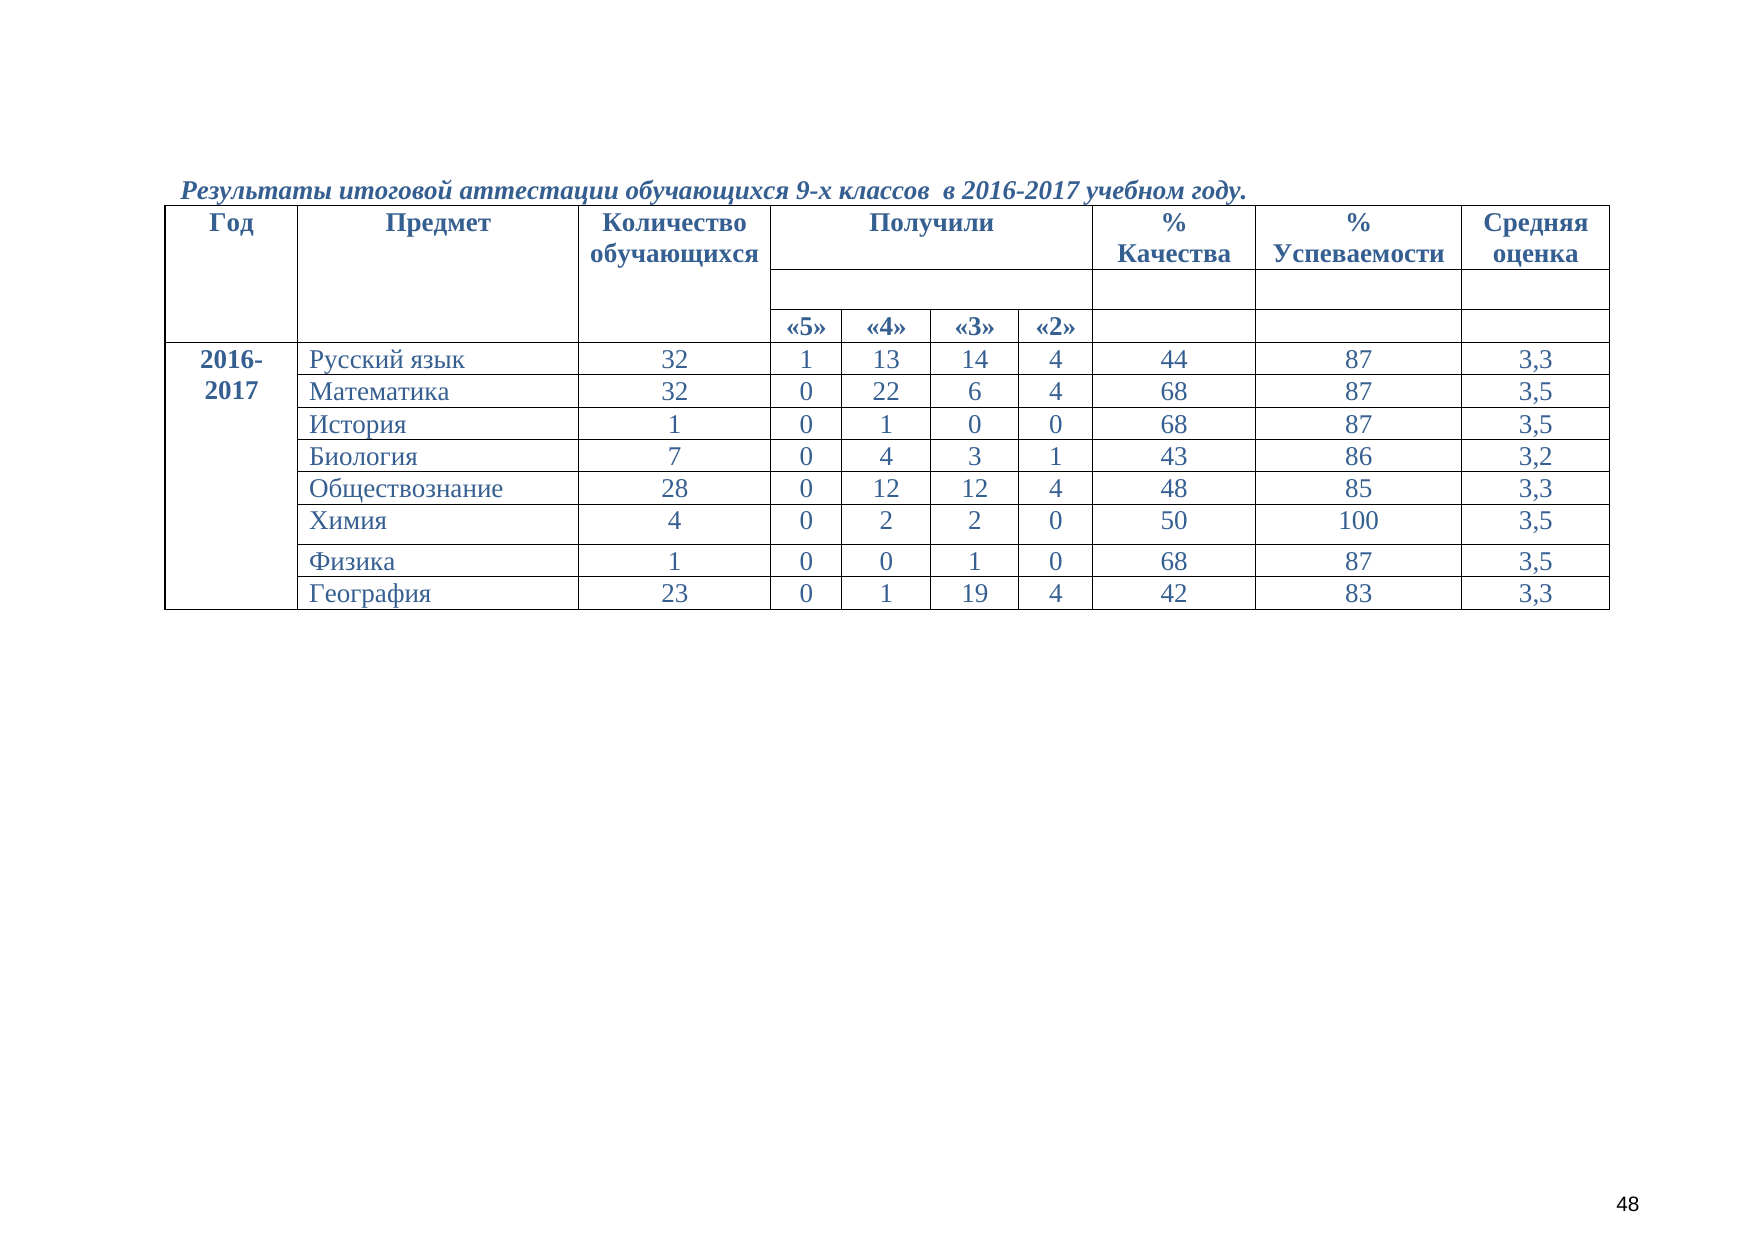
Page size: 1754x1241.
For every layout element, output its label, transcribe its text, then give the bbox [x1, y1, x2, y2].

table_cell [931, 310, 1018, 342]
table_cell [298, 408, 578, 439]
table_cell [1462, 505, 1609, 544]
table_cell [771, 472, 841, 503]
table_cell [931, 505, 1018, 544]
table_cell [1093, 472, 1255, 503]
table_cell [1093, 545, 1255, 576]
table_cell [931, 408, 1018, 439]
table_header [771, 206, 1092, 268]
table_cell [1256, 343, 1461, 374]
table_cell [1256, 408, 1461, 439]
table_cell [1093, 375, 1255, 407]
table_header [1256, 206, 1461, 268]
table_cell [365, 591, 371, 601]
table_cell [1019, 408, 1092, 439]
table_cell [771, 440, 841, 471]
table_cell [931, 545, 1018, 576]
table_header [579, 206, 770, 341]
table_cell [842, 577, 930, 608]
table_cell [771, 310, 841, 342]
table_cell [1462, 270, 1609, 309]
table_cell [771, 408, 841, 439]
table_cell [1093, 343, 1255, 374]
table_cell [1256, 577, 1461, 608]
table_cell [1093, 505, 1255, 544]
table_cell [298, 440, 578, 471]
text Результаты итоговой аттестации обучающихся 9-х классов в 2016-2017 учебном году. [133, 174, 1639, 205]
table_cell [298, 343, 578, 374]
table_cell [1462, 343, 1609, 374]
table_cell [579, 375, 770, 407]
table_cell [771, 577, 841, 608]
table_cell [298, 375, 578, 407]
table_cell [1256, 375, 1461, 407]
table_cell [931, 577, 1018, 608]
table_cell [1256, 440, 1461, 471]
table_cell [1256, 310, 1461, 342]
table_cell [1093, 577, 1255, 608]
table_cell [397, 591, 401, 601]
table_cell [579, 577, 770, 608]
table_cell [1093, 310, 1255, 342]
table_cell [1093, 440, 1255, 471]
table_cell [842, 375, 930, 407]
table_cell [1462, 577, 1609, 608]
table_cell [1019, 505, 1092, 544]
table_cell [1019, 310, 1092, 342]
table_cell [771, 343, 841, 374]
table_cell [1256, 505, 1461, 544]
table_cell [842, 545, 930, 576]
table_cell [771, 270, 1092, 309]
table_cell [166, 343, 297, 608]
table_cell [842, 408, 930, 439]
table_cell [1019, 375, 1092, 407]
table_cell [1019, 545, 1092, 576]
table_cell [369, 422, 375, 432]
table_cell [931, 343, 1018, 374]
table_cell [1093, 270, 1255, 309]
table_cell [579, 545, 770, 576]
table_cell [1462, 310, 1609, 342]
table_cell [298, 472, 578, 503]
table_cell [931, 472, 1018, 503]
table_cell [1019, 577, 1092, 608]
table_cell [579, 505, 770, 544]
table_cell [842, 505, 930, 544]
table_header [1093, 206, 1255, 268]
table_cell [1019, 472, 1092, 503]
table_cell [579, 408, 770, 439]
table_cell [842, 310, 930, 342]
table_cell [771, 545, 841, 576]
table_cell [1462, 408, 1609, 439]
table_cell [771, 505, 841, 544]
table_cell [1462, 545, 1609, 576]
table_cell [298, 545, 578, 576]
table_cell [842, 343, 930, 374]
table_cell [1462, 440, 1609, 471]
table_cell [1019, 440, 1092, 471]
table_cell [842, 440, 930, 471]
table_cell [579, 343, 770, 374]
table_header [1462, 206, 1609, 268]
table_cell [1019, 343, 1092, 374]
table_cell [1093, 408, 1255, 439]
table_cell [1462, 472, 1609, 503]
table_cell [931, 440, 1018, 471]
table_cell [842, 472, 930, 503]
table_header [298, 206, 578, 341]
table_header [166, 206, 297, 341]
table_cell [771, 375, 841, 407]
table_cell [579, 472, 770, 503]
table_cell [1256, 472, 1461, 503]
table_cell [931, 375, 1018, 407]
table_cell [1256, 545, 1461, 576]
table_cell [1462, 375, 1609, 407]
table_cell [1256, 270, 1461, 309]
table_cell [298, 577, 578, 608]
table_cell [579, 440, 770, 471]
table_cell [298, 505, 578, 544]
